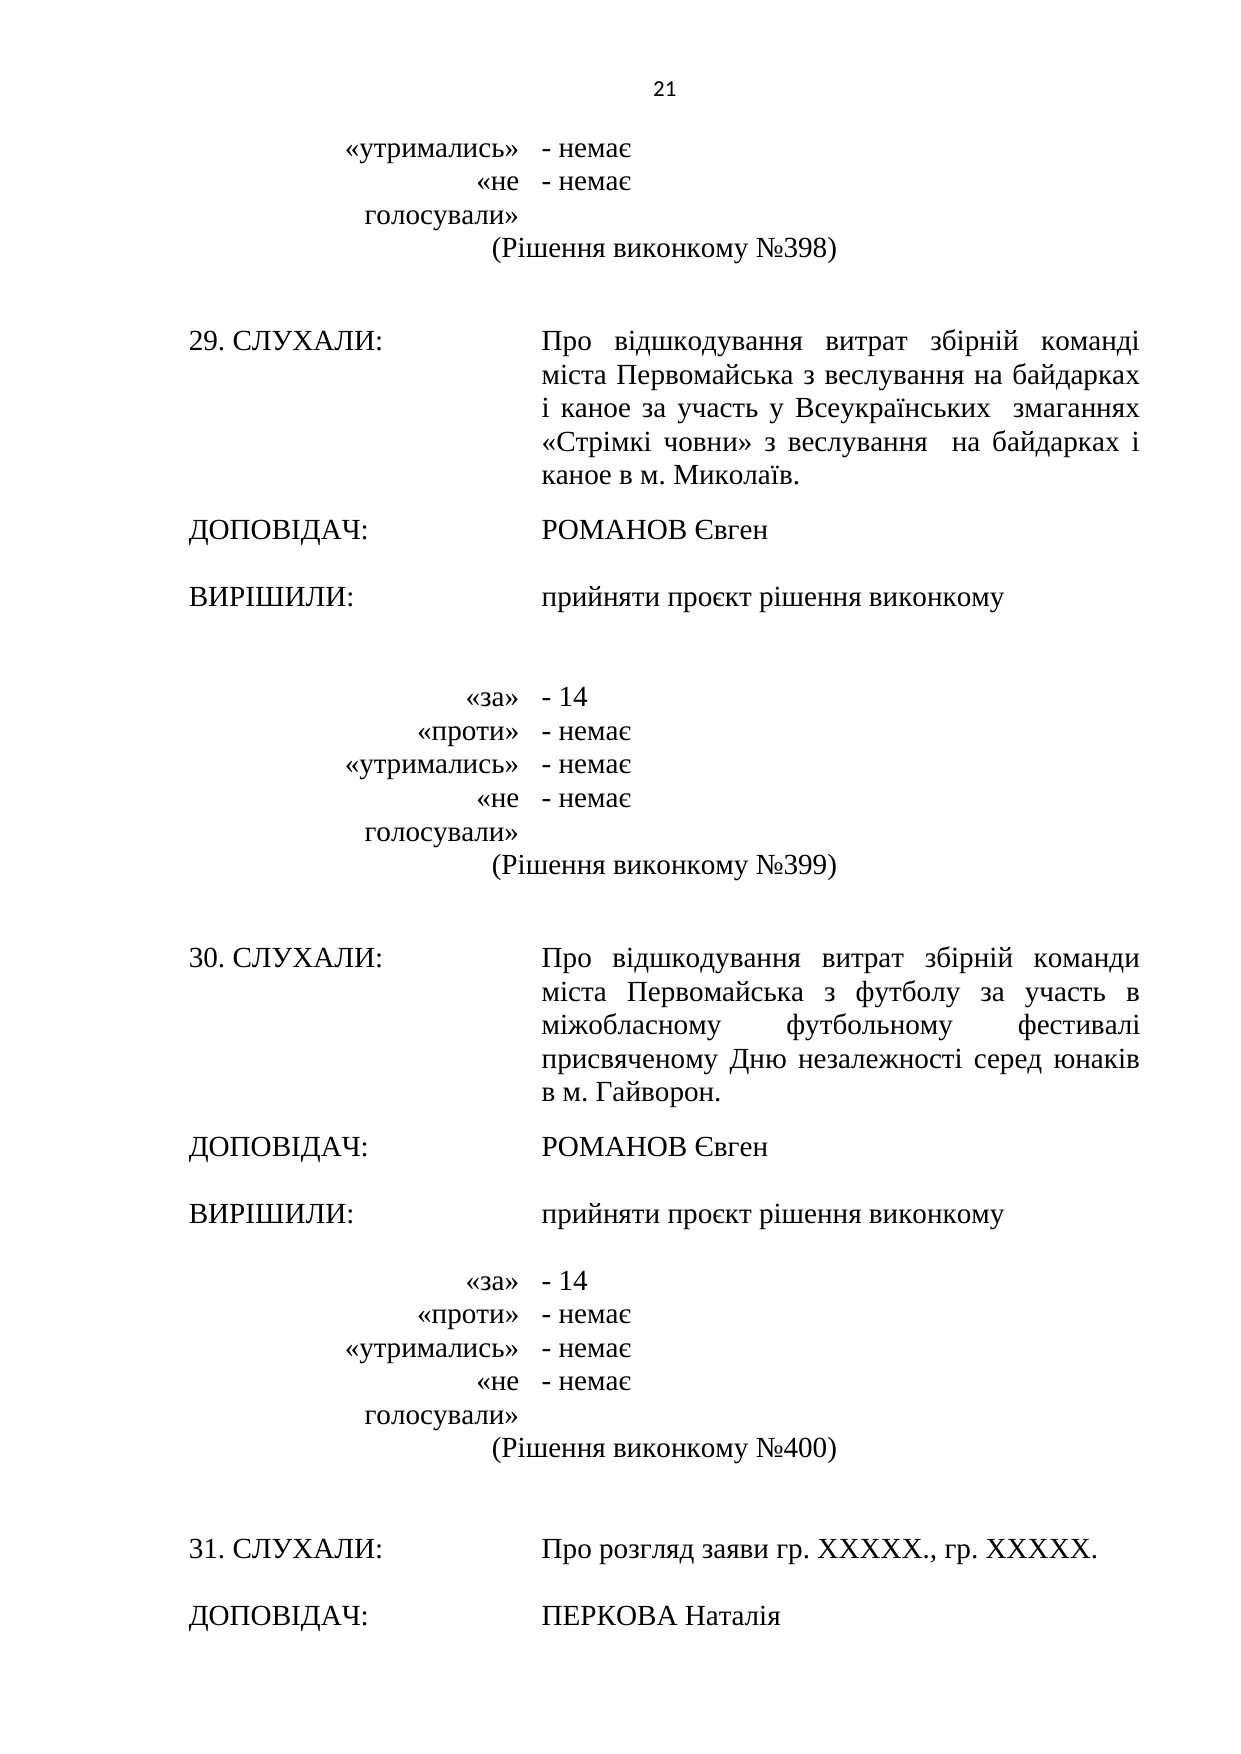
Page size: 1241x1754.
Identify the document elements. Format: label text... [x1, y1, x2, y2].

table_cell РОМАНОВ Євген [530, 512, 1152, 579]
table_cell (Рішення виконкому №398) [177, 230, 1152, 323]
table_cell ВИРІШИЛИ: [177, 1196, 530, 1263]
table_cell 29. СЛУХАЛИ: [177, 323, 530, 512]
table_cell (Рішення виконкому №399) [177, 847, 1152, 940]
table_cell ПЕРКОВА Наталія [530, 1598, 1152, 1632]
table_cell ДОПОВІДАЧ: [177, 1129, 530, 1196]
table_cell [177, 1263, 530, 1431]
table_cell «за» «проти» «утримались» «не голосували» [177, 680, 530, 847]
table_cell - 14 - немає - немає - немає [530, 1263, 1152, 1431]
table_cell прийняти проєкт рішення виконкому [530, 579, 1152, 679]
table_cell Про відшкодування витрат збірній команди міста Первомайська з футболу за участь в міжобласному футбольному фестивалі присвяченому Дню незалежності серед юнаків в м. Гайворон. [530, 940, 1152, 1129]
table_cell 30. СЛУХАЛИ: [177, 940, 530, 1129]
table_cell РОМАНОВ Євген [530, 1129, 1152, 1196]
table_cell ДОПОВІДАЧ: [177, 1598, 530, 1632]
table_cell Про відшкодування витрат збірній команді міста Первомайська з веслування на байдарках і каное за участь у Всеукраїнських змаганнях «Стрімкі човни» з веслування на байдарках і каное в м. Миколаїв. [530, 323, 1152, 512]
table_cell прийняти проєкт рішення виконкому [530, 1196, 1152, 1263]
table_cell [530, 130, 1152, 230]
table_cell ДОПОВІДАЧ: [177, 512, 530, 579]
table_cell ВИРІШИЛИ: [177, 579, 530, 679]
table_cell Про розгляд заяви гр. ХХХХХ., гр. ХХХХХ. [530, 1531, 1152, 1598]
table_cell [177, 130, 530, 230]
table_cell (Рішення виконкому №400) [177, 1431, 1152, 1531]
table_cell - 14 - немає - немає - немає [530, 680, 1152, 847]
table_cell 31. СЛУХАЛИ: [177, 1531, 530, 1598]
